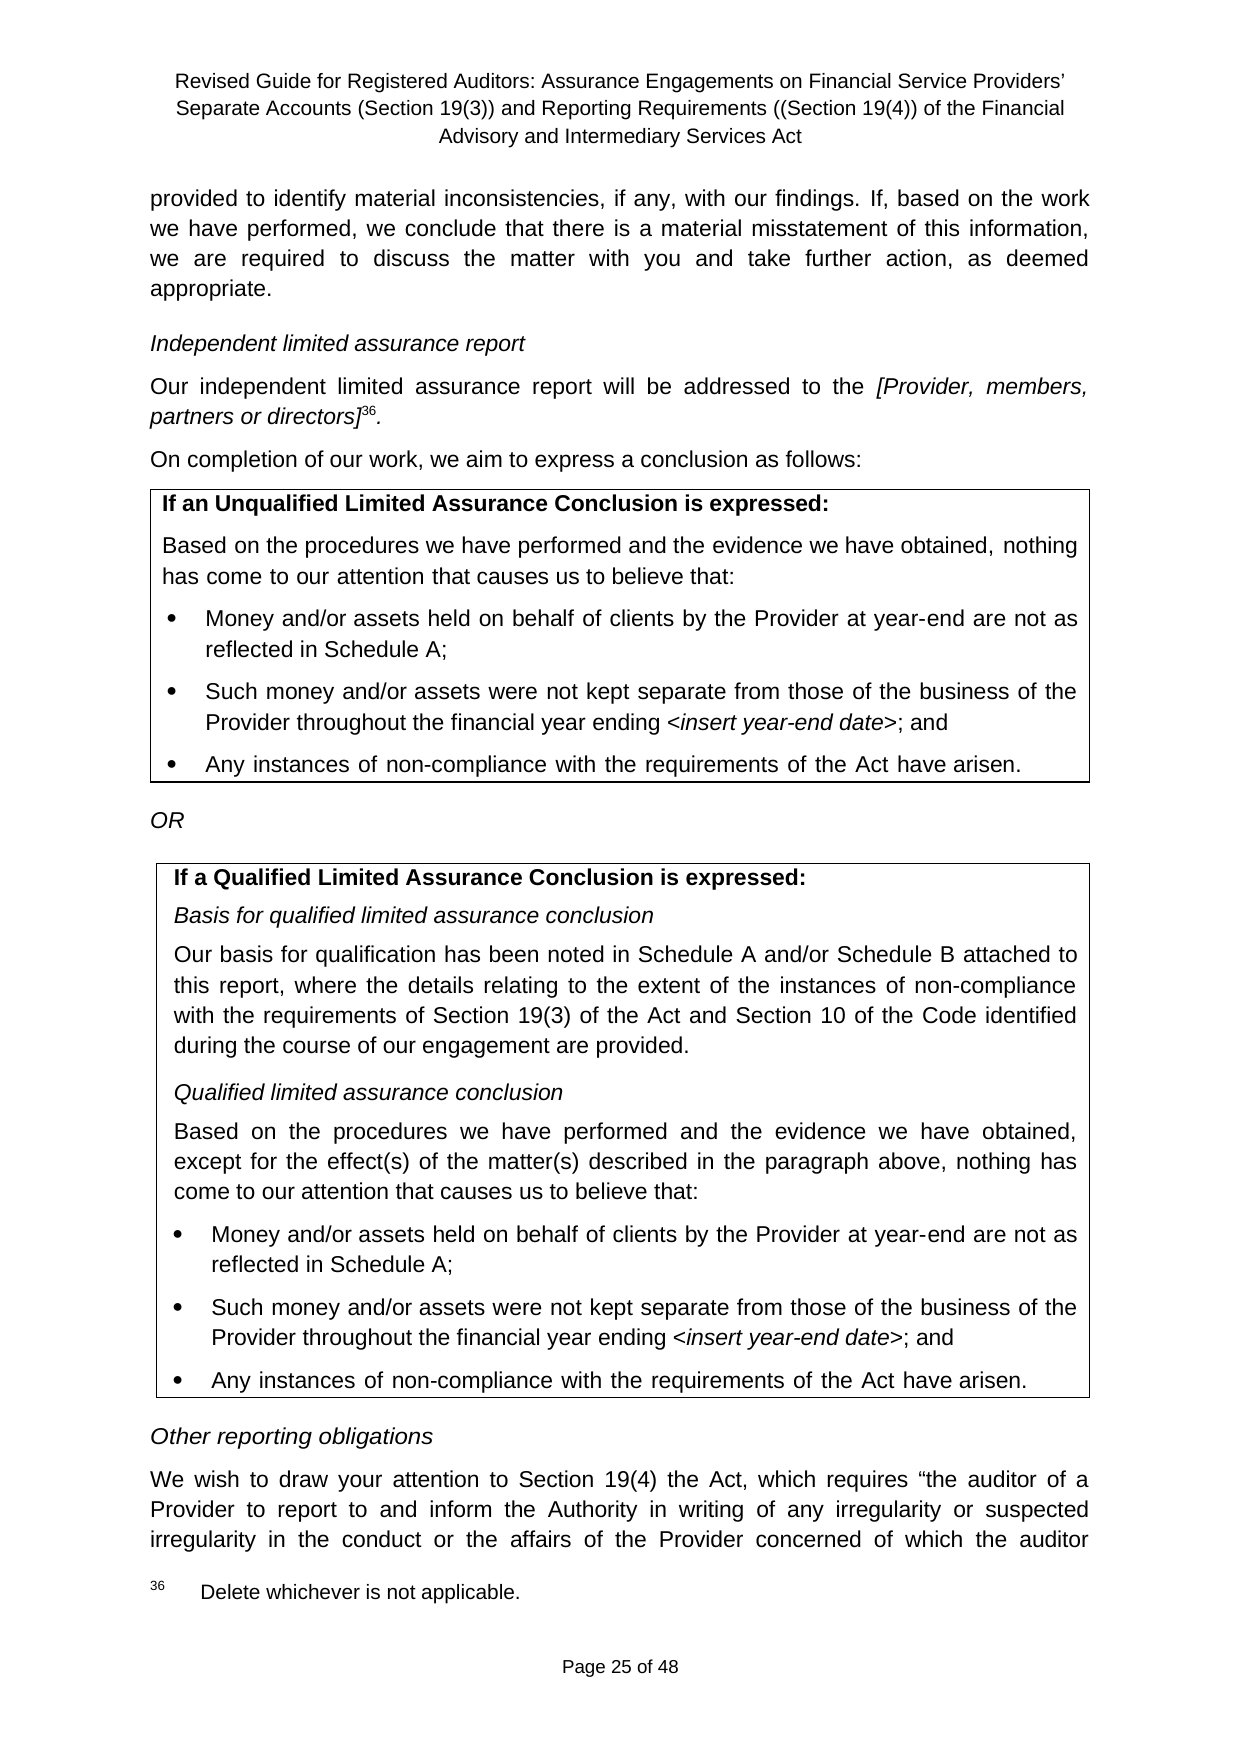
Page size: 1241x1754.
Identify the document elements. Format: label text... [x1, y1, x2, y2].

table_header If an Unqualified Limited Assurance Conclusion is expressed: Based on the procedures we have performed and the evidence we have obtained, nothing has come to our attention that causes us to believe that: Money and/or assets held on behalf of clients by the Provider at year-end are not as reflected in Schedule A; Such money and/or assets were not kept separate from those of the business of the Provider throughout the financial year ending <insert year-end date>; and Any instances of non-compliance with the requirements of the Act have arisen. [151, 490, 1089, 781]
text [150, 1466, 1090, 1552]
text Other reporting obligations [150, 1423, 1090, 1449]
text OR [150, 807, 1090, 834]
table_header If a Qualified Limited Assurance Conclusion is expressed: Basis for qualified limited assurance conclusion Our basis for qualification has been noted in Schedule A and/or Schedule B attached to this report, where the details relating to the extent of the instances of non-compliance with the requirements of Section 19(3) of the Act and Section 10 of the Code identified during the course of our engagement are provided. Qualified limited assurance conclusion Based on the procedures we have performed and the evidence we have obtained, except for the effect(s) of the matter(s) described in the paragraph above, nothing has come to our attention that causes us to believe that: Money and/or assets held on behalf of clients by the Provider at year-end are not as reflected in Schedule A; Such money and/or assets were not kept separate from those of the business of the Provider throughout the financial year ending <insert year-end date>; and Any instances of non-compliance with the requirements of the Act have arisen. [157, 864, 1089, 1397]
text On completion of our work, we aim to express a conclusion as follows: [150, 446, 1090, 472]
text Independent limited assurance report [150, 330, 1090, 357]
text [150, 184, 1090, 301]
text Our independent limited assurance report will be addressed to the [Provider, members, partners or directors]. [150, 373, 1090, 429]
